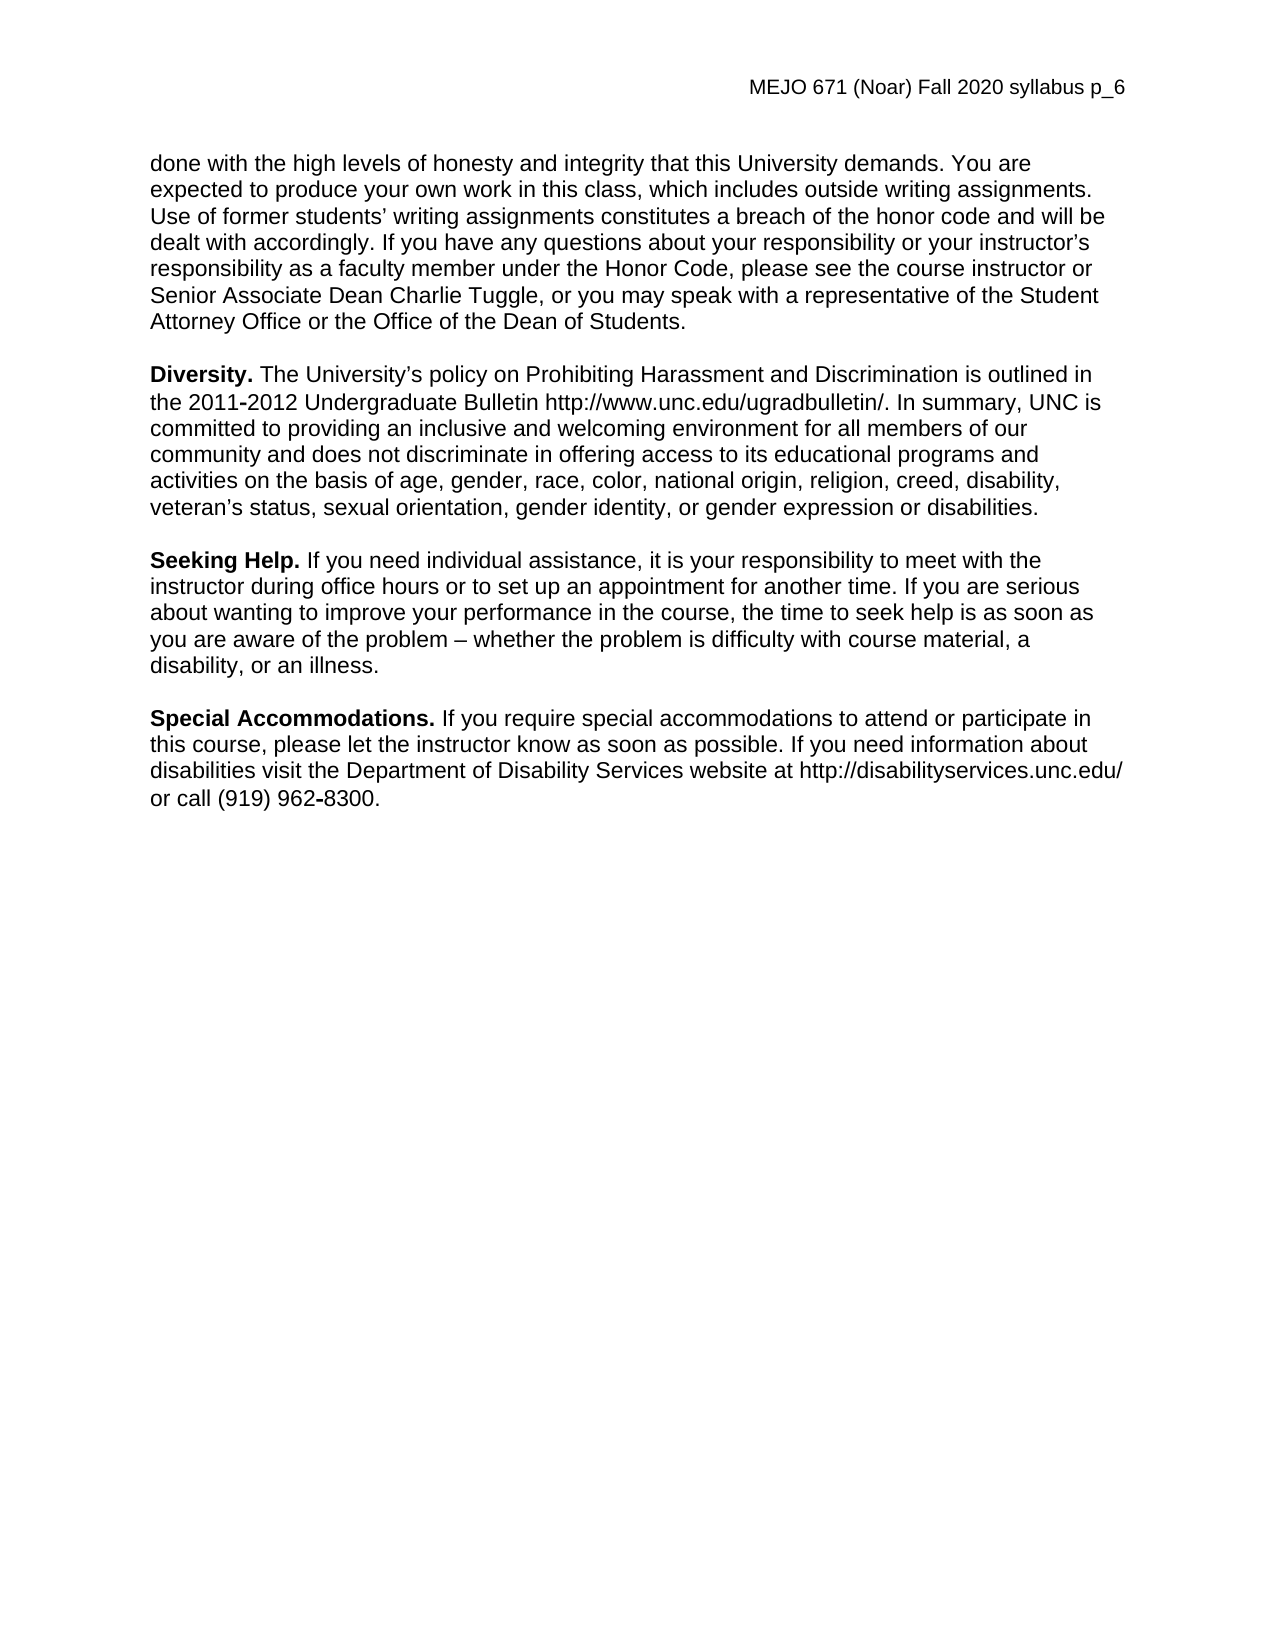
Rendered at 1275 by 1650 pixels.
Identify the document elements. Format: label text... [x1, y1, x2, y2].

text Seeking Help. If you need individual assistance, it is your responsibility to meet with the instructor during office hours or to set up an appointment for another time. If you are serious about wanting to improve your performance in the course, the time to seek help is as soon as you are aware of the problem – whether the problem is difficulty with course material, a disability, or an illness. [150, 547, 1125, 678]
text Diversity. The University’s policy on Prohibiting Harassment and Discrimination is outlined in the 2011‐2012 Undergraduate Bulletin http://www.unc.edu/ugradbulletin/. In summary, UNC is committed to providing an inclusive and welcoming environment for all members of our community and does not discriminate in offering access to its educational programs and activities on the basis of age, gender, race, color, national origin, religion, creed, disability, veteran’s status, sexual orientation, gender identity, or gender expression or disabilities. [150, 361, 1125, 520]
text Special Accommodations. If you require special accommodations to attend or participate in this course, please let the instructor know as soon as possible. If you need information about disabilities visit the Department of Disability Services website at http://disabilityservices.unc.edu/ or call (919) 962‐8300. [150, 705, 1125, 811]
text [150, 150, 1125, 334]
